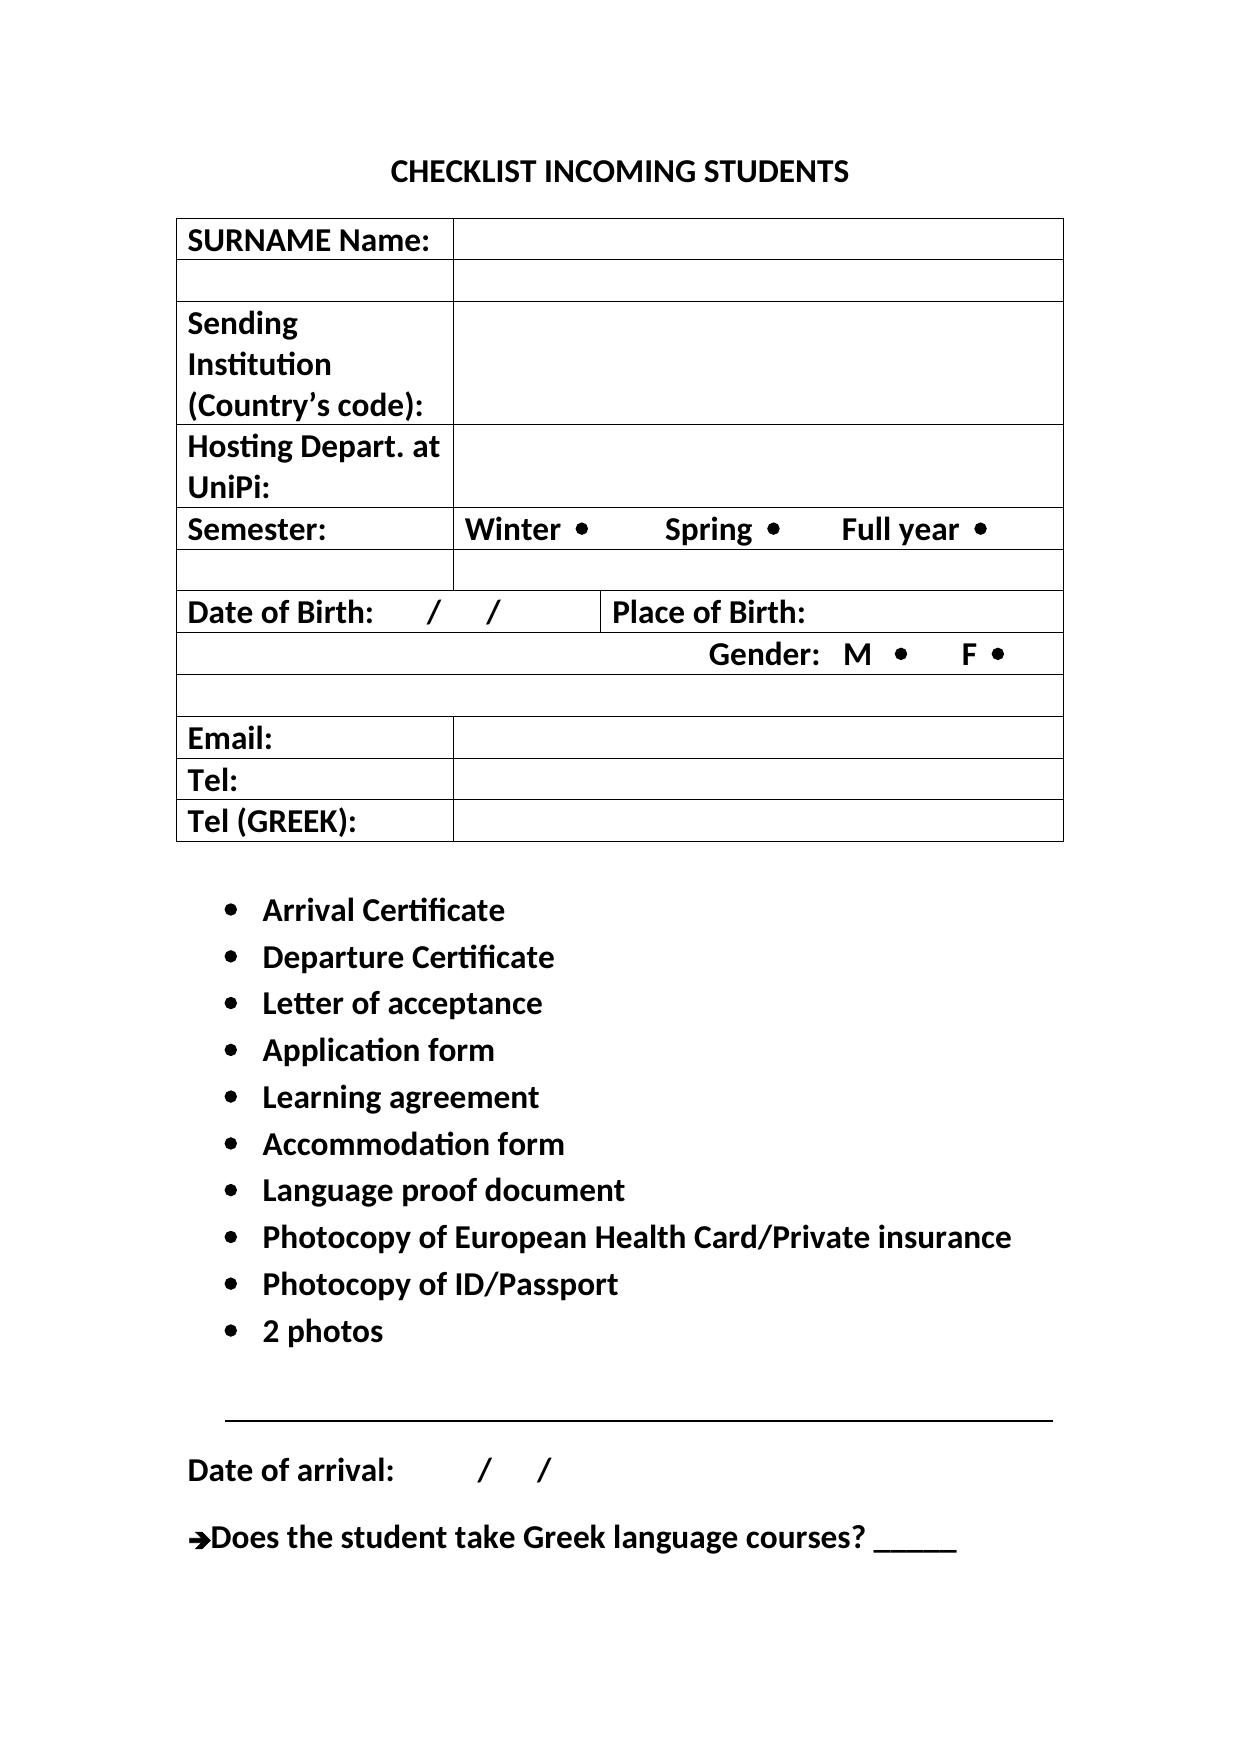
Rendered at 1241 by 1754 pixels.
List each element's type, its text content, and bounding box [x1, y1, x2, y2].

table_cell Tel (GREEK): [177, 800, 453, 841]
text Does the student take Greek language courses? _____ [187, 1516, 1053, 1557]
table_cell Semester: [177, 508, 453, 549]
table_cell Hosting Depart. at UniPi: [177, 425, 453, 507]
list Letter of acceptance [225, 982, 1053, 1023]
table_cell Sending Institution (Country’s code): [177, 302, 453, 424]
table_cell Winter Spring Full year [454, 508, 1063, 549]
table_cell Date of Birth: / / [177, 591, 600, 632]
list Arrival Certificate [225, 889, 1053, 929]
table_cell Place of Birth: [601, 591, 1063, 632]
list Accommodation form [225, 1123, 1053, 1163]
table_cell [454, 759, 1063, 799]
list Photocopy of European Health Card/Private insurance [225, 1216, 1053, 1257]
table_cell Tel: [177, 759, 453, 799]
table_cell Gender: M F [177, 633, 1063, 674]
list Photocopy of ID/Passport [225, 1263, 1053, 1304]
list 2 photos [225, 1310, 1053, 1351]
table_cell [454, 800, 1063, 841]
list Application form [225, 1029, 1053, 1070]
table_header [454, 219, 1063, 259]
text CHECKLIST INCOMING STUDENTS [187, 150, 1053, 191]
list Learning agreement [225, 1076, 1053, 1117]
table_cell [177, 550, 453, 590]
table_cell [454, 717, 1063, 757]
list Departure Certificate [225, 936, 1053, 976]
table_cell [177, 675, 1063, 716]
table_cell Email: [177, 717, 453, 757]
table_cell [454, 302, 1063, 424]
list Language proof document [225, 1169, 1053, 1210]
table_cell [454, 425, 1063, 507]
text Date of arrival: / / [187, 1449, 1053, 1489]
table_cell [454, 260, 1063, 301]
table_header SURNAME Name: [177, 219, 453, 259]
table_cell [454, 550, 1063, 590]
table_cell [177, 260, 453, 301]
